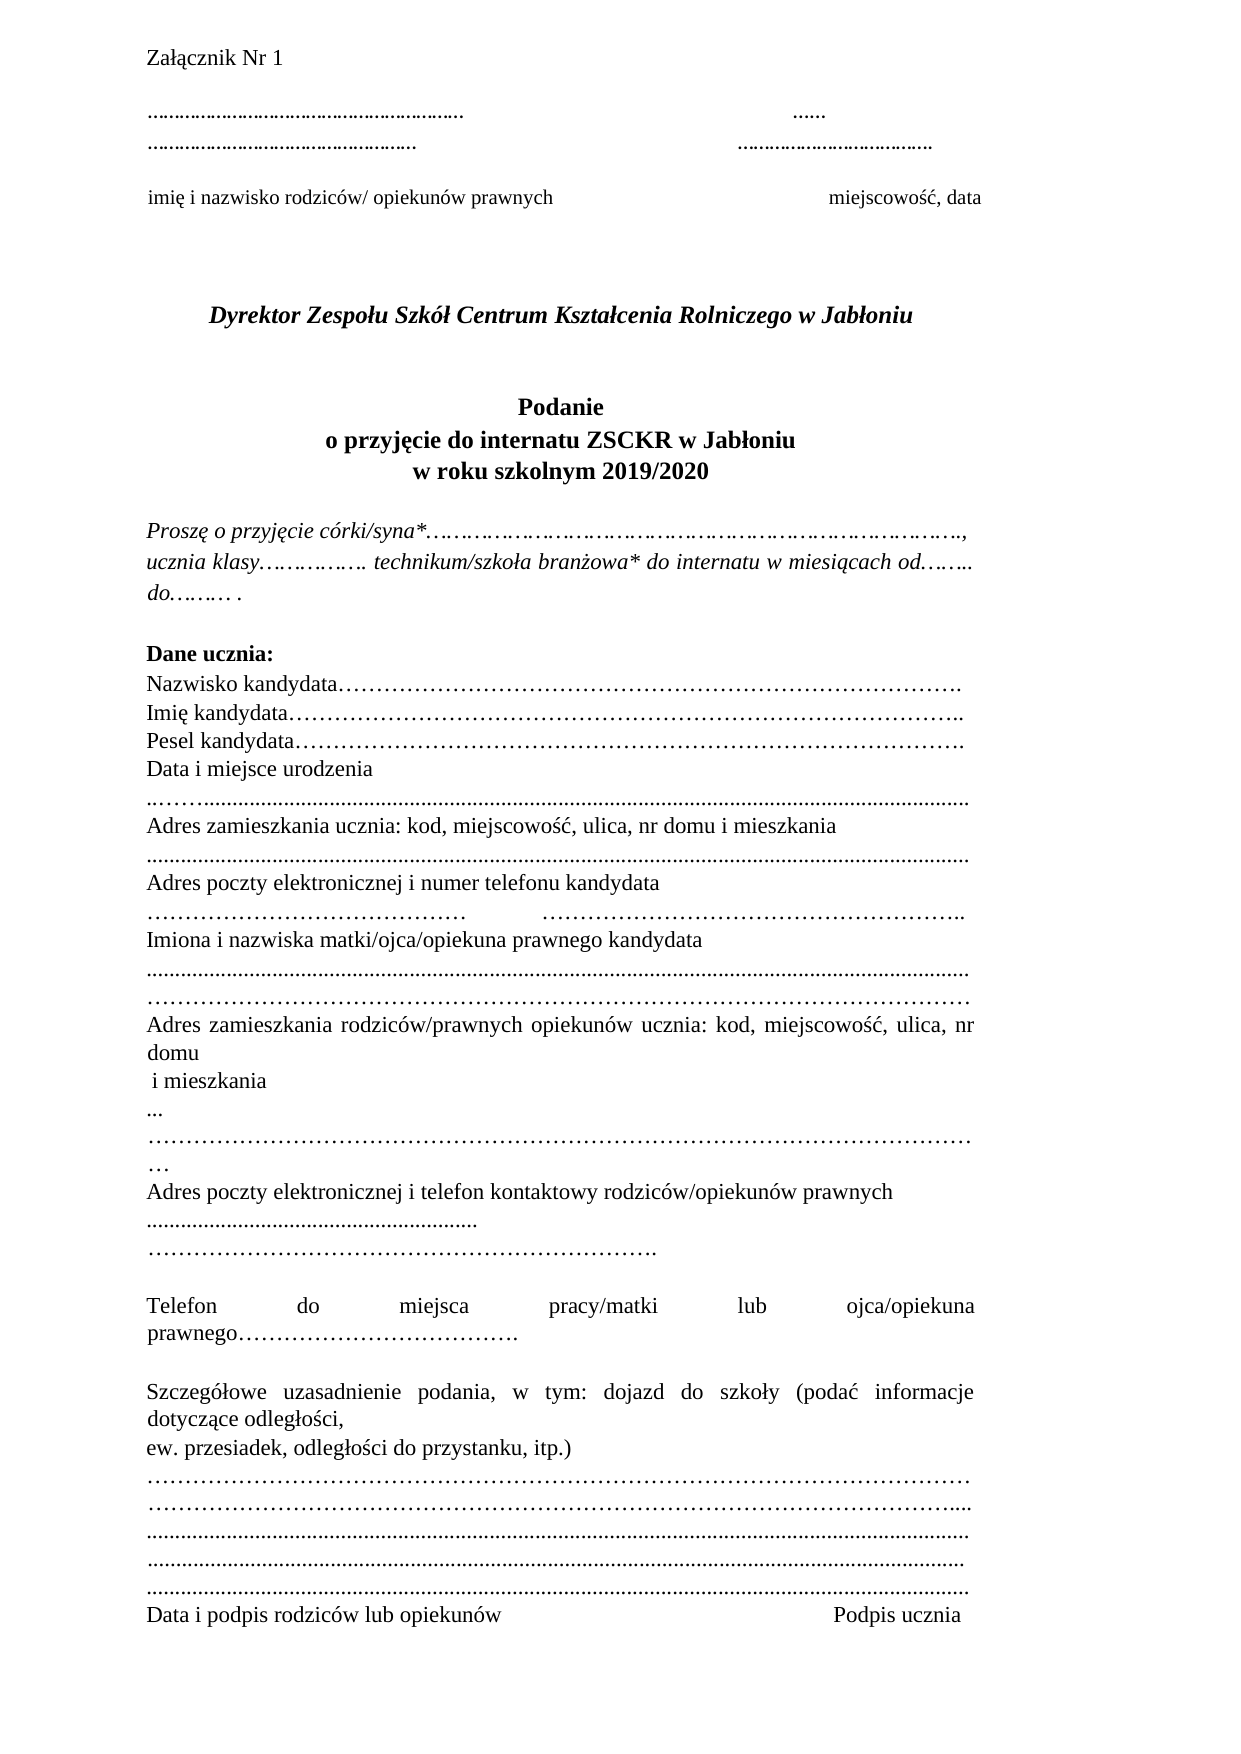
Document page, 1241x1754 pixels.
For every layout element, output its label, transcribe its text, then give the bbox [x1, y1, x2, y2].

text Adres zamieszkania rodziców/prawnych opiekunów ucznia: kod, miejscowość, ulica, nr domu [146, 1011, 976, 1065]
text Dane ucznia: [146, 640, 1093, 666]
text Szczegółowe uzasadnienie podania, w tym: dojazd do szkoły (podać informacje dotyczące odległości, [146, 1378, 976, 1431]
text imię i nazwisko rodziców/ opiekunów prawnych miejscowość, data [148, 185, 1093, 209]
text Proszę o przyjęcie córki/syna*……………………………………………………………………., [146, 517, 976, 543]
text ................................................................................................................................................ [146, 954, 976, 981]
text Adres poczty elektronicznej i telefon kontaktowy rodziców/opiekunów prawnych [146, 1178, 976, 1204]
text Podanie [148, 392, 974, 420]
text Nazwisko kandydata………………………………………………………………………. [146, 670, 976, 696]
text Załącznik Nr 1 [146, 44, 976, 71]
text Dyrektor Zespołu Szkół Centrum Kształcenia Rolniczego w Jabłoniu [148, 300, 974, 329]
text Pesel kandydata……………………………………………………………………………. [146, 727, 976, 753]
text ……………………………………………………………………………………………… [146, 983, 976, 1009]
text ...………………………………………………………………………………………………… [146, 1095, 976, 1176]
text w roku szkolnym 2019/2020 [314, 456, 807, 484]
text ew. przesiadek, odległości do przystanku, itp.) [146, 1433, 976, 1460]
text ucznia klasy……………. technikum/szkoła branżowa* do internatu w miesiącach od…….. do……… . [146, 548, 976, 605]
text o przyjęcie do internatu ZSCKR w Jabłoniu [314, 425, 807, 454]
text Imię kandydata…………………………………………………………………………….. [146, 698, 976, 725]
text Telefon do miejsca pracy/matki lub ojca/opiekuna prawnego………………………………. [146, 1292, 976, 1346]
text …………………………………………………… …...…………………………………………… ………………………………. [148, 96, 1093, 155]
text Imiona i nazwiska matki/ojca/opiekuna prawnego kandydata [146, 926, 976, 952]
text i mieszkania [146, 1067, 976, 1093]
text Data i miejsce urodzenia [146, 755, 976, 782]
text .......................................................... …………………………………………………………. [146, 1206, 976, 1260]
text ................................................................................................................................................ [146, 1573, 976, 1599]
text …………………………………… ……………………………………………….. [146, 898, 976, 924]
text ................................................................................................................................................ [146, 841, 976, 867]
text …………………………………………………………………………………………………………………………………………………………………………………………….... [146, 1462, 976, 1515]
text ............................................................................................................................................................................................................................................................................................... [146, 1517, 976, 1571]
text ..……...................................................................................................................................... [146, 784, 976, 810]
text Adres poczty elektronicznej i numer telefonu kandydata [146, 869, 976, 896]
text Data i podpis rodziców lub opiekunów Podpis ucznia [146, 1601, 976, 1628]
text Adres zamieszkania ucznia: kod, miejscowość, ulica, nr domu i mieszkania [146, 812, 976, 839]
